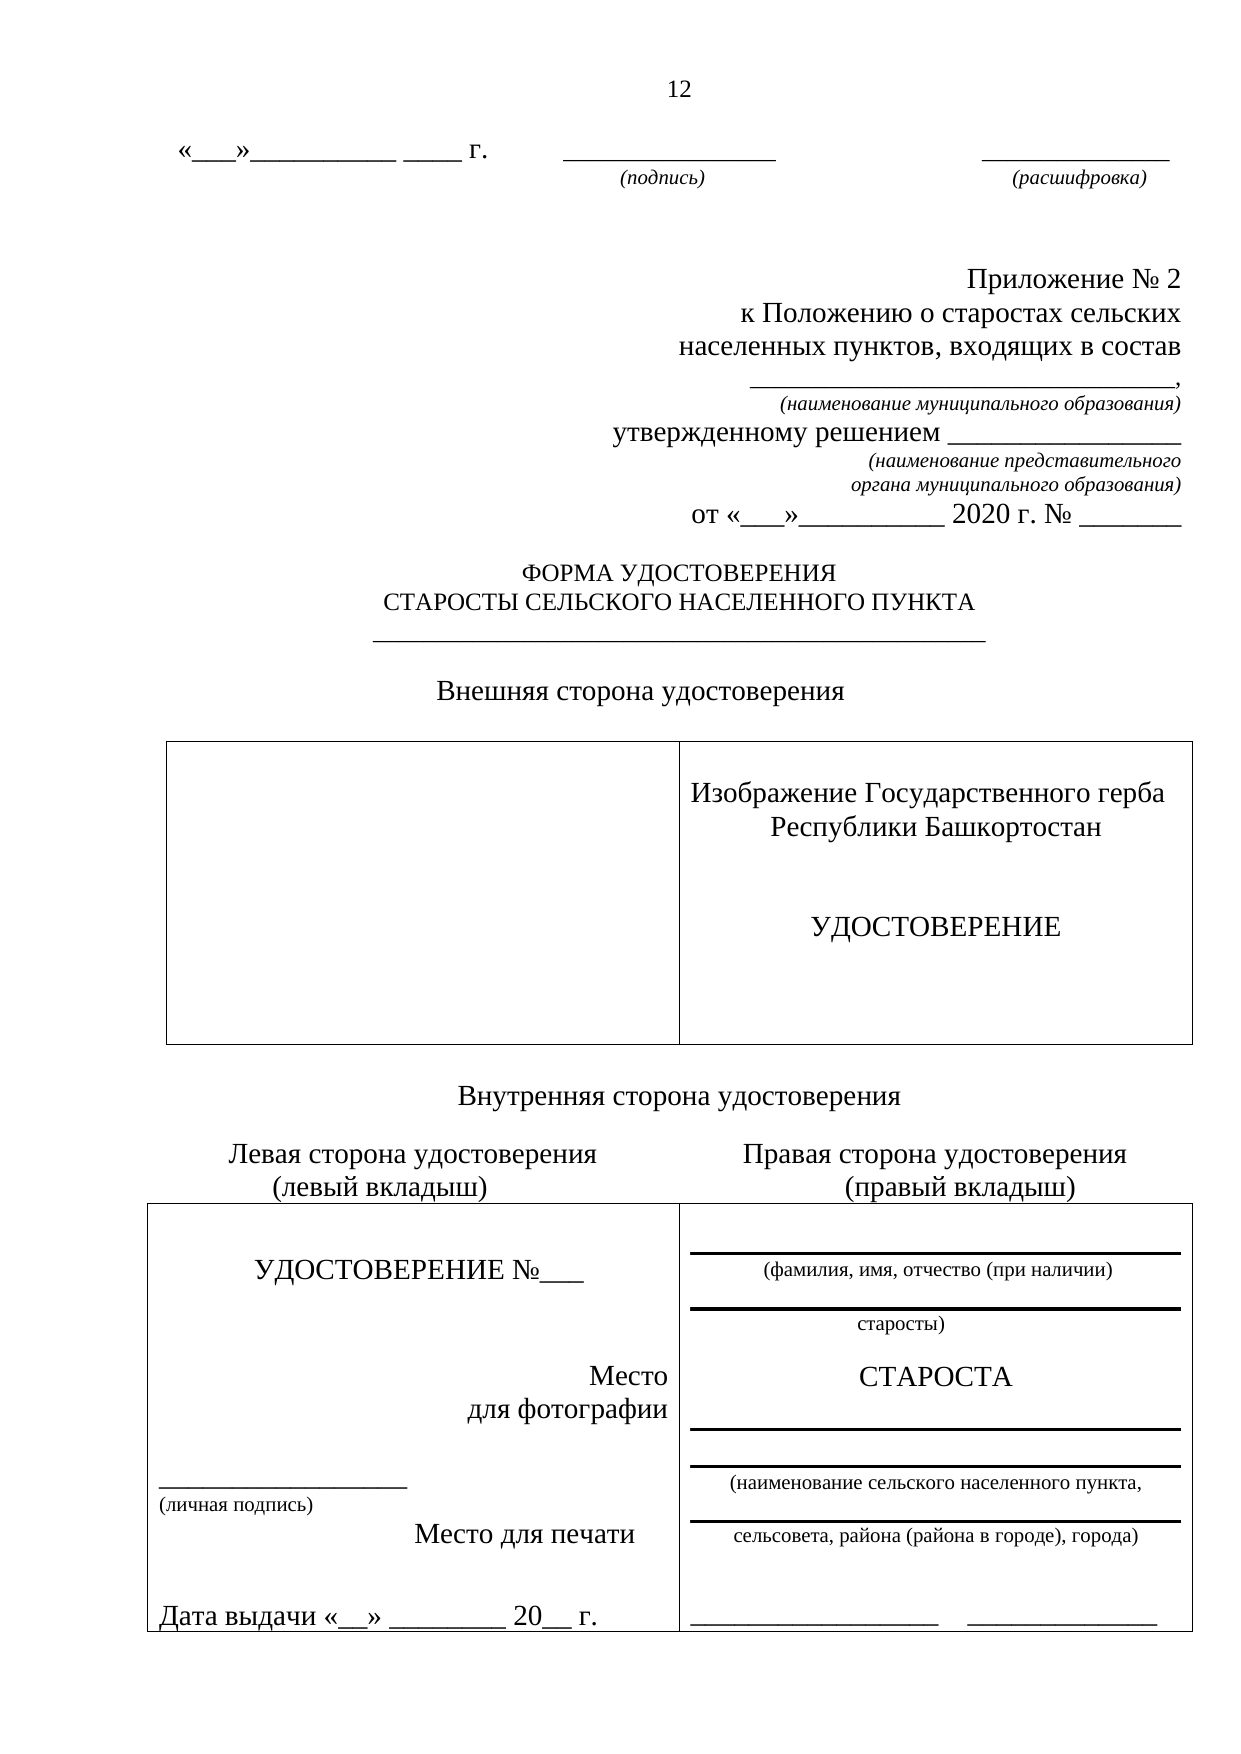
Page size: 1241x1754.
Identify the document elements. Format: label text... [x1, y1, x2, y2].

text СТАРОСТЫ СЕЛЬСКОГО НАСЕЛЕННОГО ПУНКТА _________________________________________________ [177, 587, 1181, 645]
text (наименование муниципального образования) [177, 391, 1181, 414]
text Левая сторона удостоверения Правая сторона удостоверения [177, 1136, 1181, 1169]
text (подпись) (расшифровка) [177, 165, 1181, 189]
text ФОРМА УДОСТОВЕРЕНИЯ [177, 558, 1181, 587]
table_header Изображение Государственного герба Республики Башкортостан УДОСТОВЕРЕНИЕ [680, 742, 1192, 1043]
text органа муниципального образования) [177, 472, 1181, 496]
text «___»__________ ____ г. _________________ _______________ [177, 131, 1181, 165]
text (наименование представительного [177, 448, 1181, 472]
text к Положению о старостах сельских [177, 295, 1181, 328]
text Внутренняя сторона удостоверения [177, 1078, 1181, 1112]
text (левый вкладыш) (правый вкладыш) [177, 1169, 1181, 1203]
text Внешняя сторона удостоверения [177, 673, 1181, 707]
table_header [148, 1204, 679, 1631]
text __________________________________, [177, 362, 1181, 391]
text населенных пунктов, входящих в состав [177, 328, 1181, 362]
text Приложение № 2 [177, 261, 1181, 295]
table_header [167, 742, 679, 1043]
text от «___»__________ 2020 г. № _______ [177, 496, 1181, 530]
text утвержденному решением ________________ [177, 414, 1181, 448]
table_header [680, 1204, 1192, 1631]
